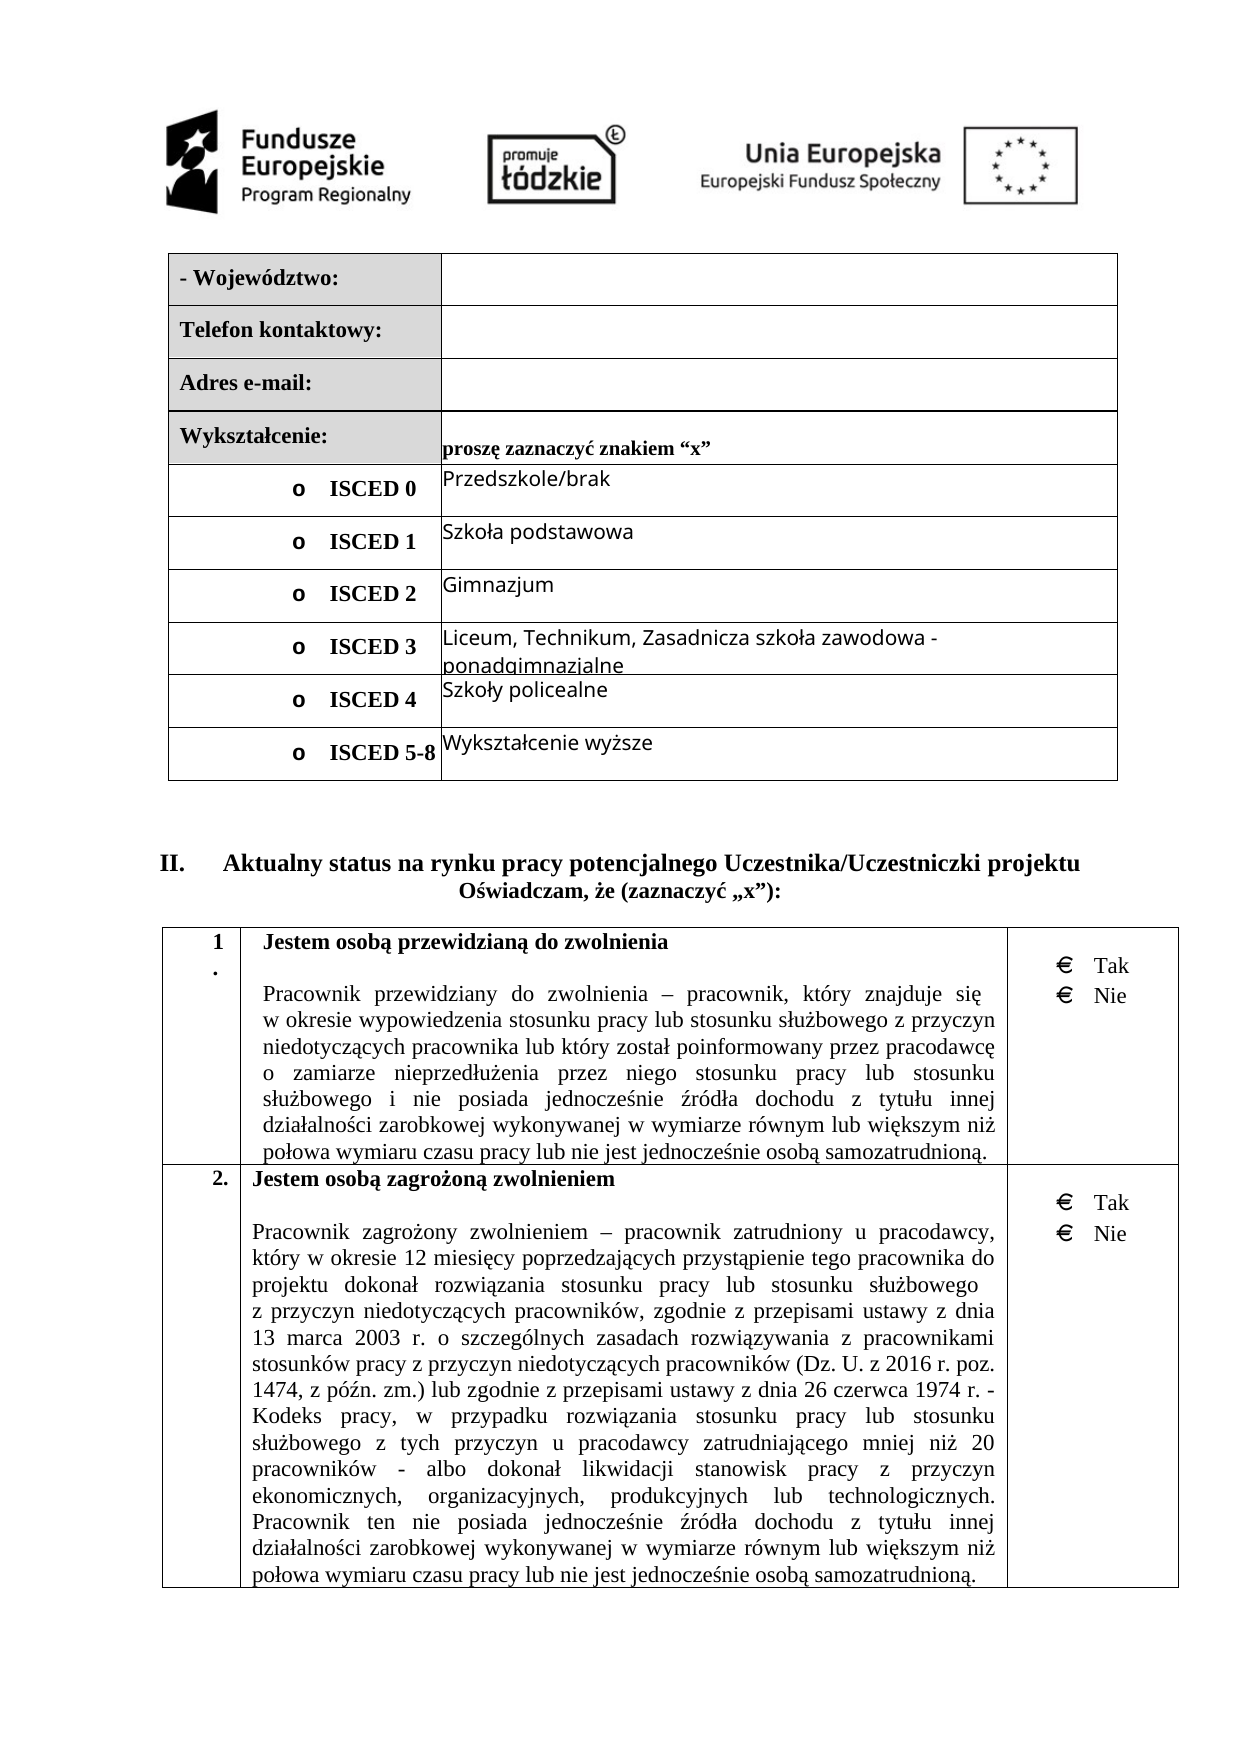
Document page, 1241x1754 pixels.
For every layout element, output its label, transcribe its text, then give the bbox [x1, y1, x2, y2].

table_cell ISCED 5-8 [169, 728, 441, 780]
table_cell [442, 306, 1117, 357]
picture [147, 73, 1093, 253]
table_cell ISCED 0 [169, 465, 441, 516]
table_header 1. [163, 928, 240, 1164]
table_cell ISCED 4 [169, 675, 441, 727]
table_cell Tak Nie [1008, 1165, 1178, 1587]
table_cell Szkoła podstawowa [442, 517, 1117, 569]
table_cell 2. [163, 1165, 240, 1587]
table_cell Gimnazjum [442, 570, 1117, 622]
table_cell Wykształcenie wyższe [442, 728, 1117, 780]
table_cell [442, 359, 1117, 410]
table_cell ISCED 1 [169, 517, 441, 569]
table_header Jestem osobą przewidzianą do zwolnienia Pracownik przewidziany do zwolnienia – pracownik, który znajduje się w okresie wypowiedzenia stosunku pracy lub stosunku służbowego z przyczyn niedotyczących pracownika lub który został poinformowany przez pracodawcę o zamiarze nieprzedłużenia przez niego stosunku pracy lub stosunku służbowego i nie posiada jednocześnie źródła dochodu z tytułu innej działalności zarobkowej wykonywanej w wymiarze równym lub większym niż połowa wymiaru czasu pracy lub nie jest jednocześnie osobą samozatrudnioną. [241, 928, 1007, 1164]
table_header proszę zaznaczyć znakiem “x” [442, 412, 1117, 463]
table_cell Liceum, Technikum, Zasadnicza szkoła zawodowa - ponadgimnazjalne [442, 623, 1117, 674]
table_header Tak Nie [1008, 928, 1178, 1164]
table_cell ISCED 3 [169, 623, 441, 674]
table_cell - Województwo: [169, 254, 441, 305]
table_cell ISCED 2 [169, 570, 441, 622]
table_cell Przedszkole/brak [442, 465, 1117, 516]
list Aktualny status na rynku pracy potencjalnego Uczestnika/Uczestniczki projektu [185, 848, 1093, 877]
table_cell [442, 254, 1117, 305]
table_cell Adres e-mail: [169, 359, 441, 410]
table_cell Jestem osobą zagrożoną zwolnieniem Pracownik zagrożony zwolnieniem – pracownik zatrudniony u pracodawcy, który w okresie 12 miesięcy poprzedzających przystąpienie tego pracownika do projektu dokonał rozwiązania stosunku pracy lub stosunku służbowego z przyczyn niedotyczących pracowników, zgodnie z przepisami ustawy z dnia 13 marca 2003 r. o szczególnych zasadach rozwiązywania z pracownikami stosunków pracy z przyczyn niedotyczących pracowników (Dz. U. z 2016 r. poz. 1474, z późn. zm.) lub zgodnie z przepisami ustawy z dnia 26 czerwca 1974 r. - Kodeks pracy, w przypadku rozwiązania stosunku pracy lub stosunku służbowego z tych przyczyn u pracodawcy zatrudniającego mniej niż 20 pracowników - albo dokonał likwidacji stanowisk pracy z przyczyn ekonomicznych, organizacyjnych, produkcyjnych lub technologicznych. Pracownik ten nie posiada jednocześnie źródła dochodu z tytułu innej działalności zarobkowej wykonywanej w wymiarze równym lub większym niż połowa wymiaru czasu pracy lub nie jest jednocześnie osobą samozatrudnioną. [241, 1165, 1007, 1587]
table_cell Telefon kontaktowy: [169, 306, 441, 357]
table_cell Szkoły policealne [442, 675, 1117, 727]
text Oświadczam, że (zaznaczyć „x”): [236, 877, 1068, 903]
table_header Wykształcenie: [169, 412, 441, 463]
